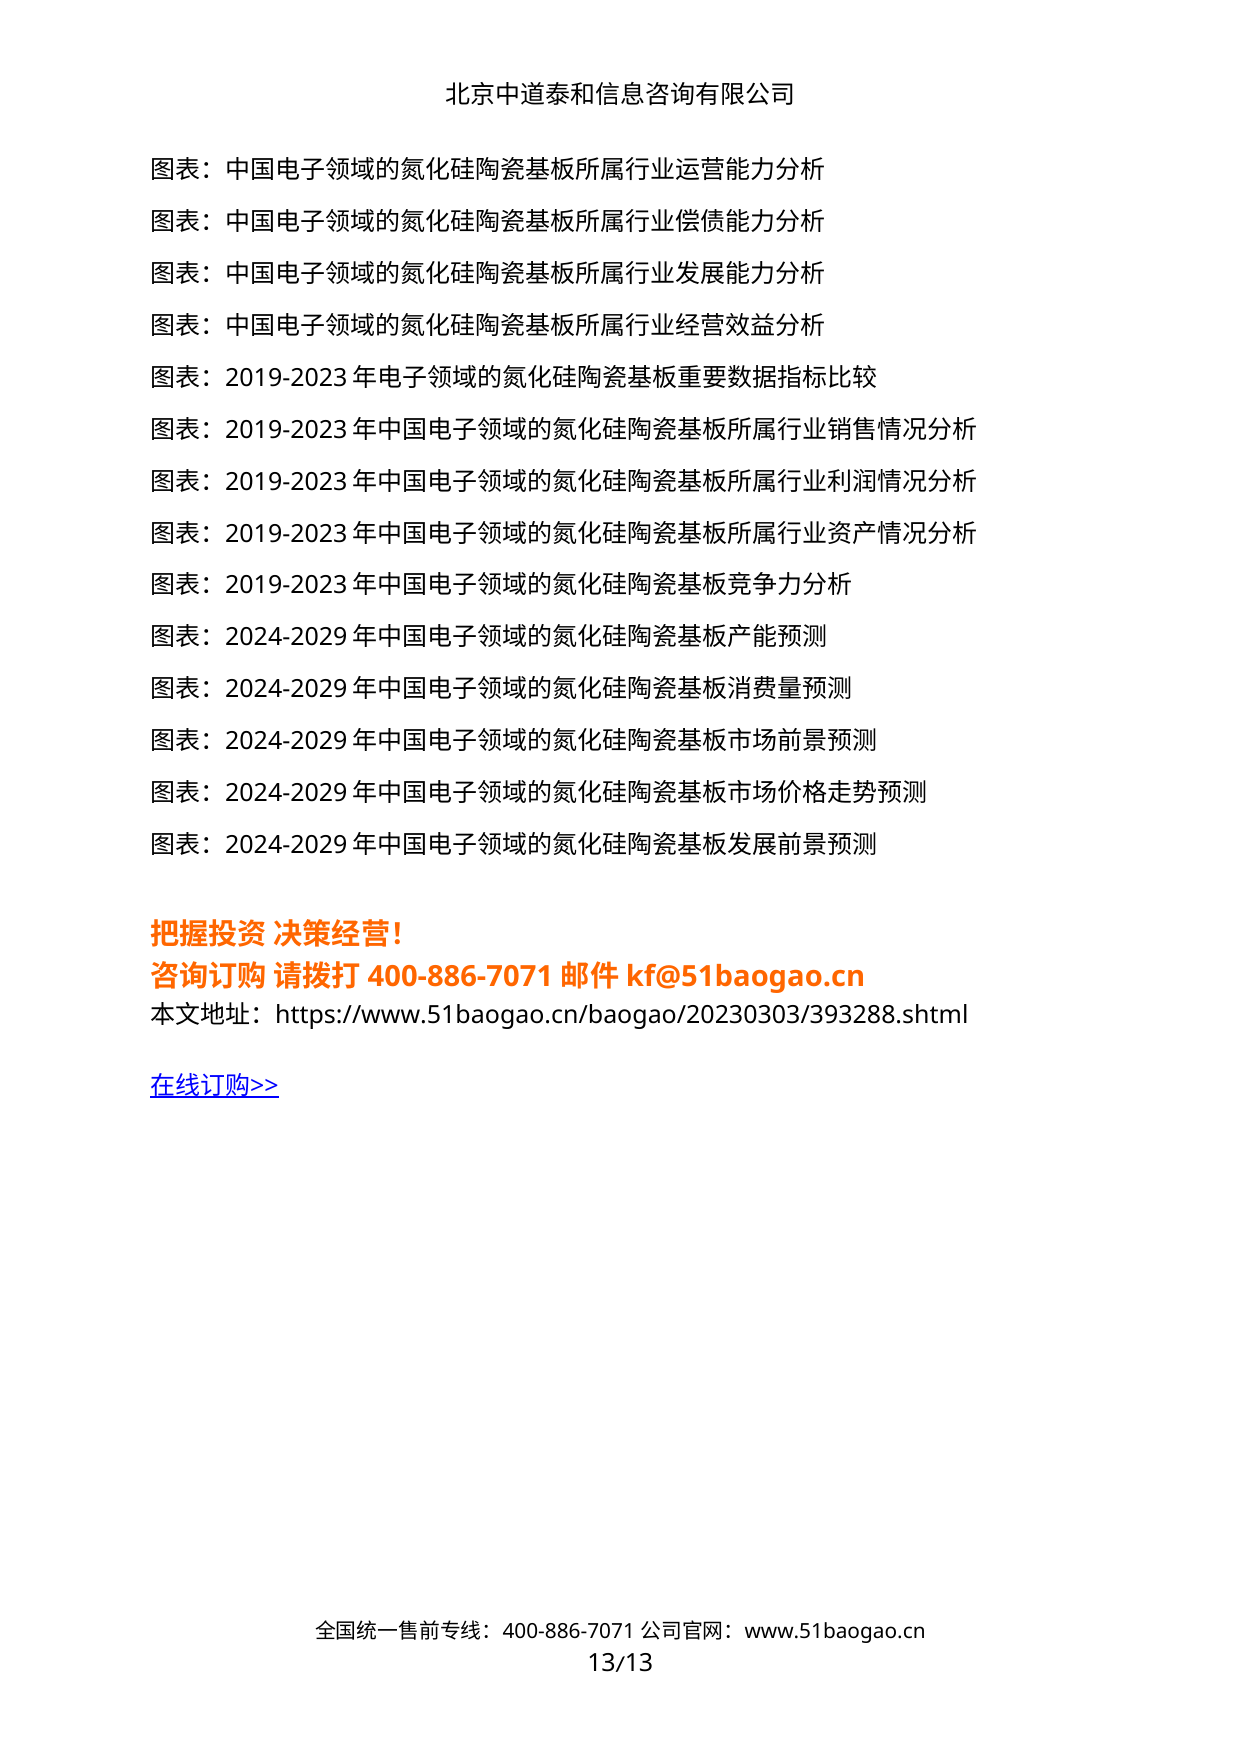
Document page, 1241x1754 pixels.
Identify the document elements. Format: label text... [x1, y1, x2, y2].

text 图表：2019-2023年中国电子领域的氮化硅陶瓷基板所属行业资产情况分析 [150, 513, 1090, 549]
text 在线订购>> [150, 1031, 1090, 1102]
text 图表：中国电子领域的氮化硅陶瓷基板所属行业偿债能力分析 [150, 202, 1090, 238]
text 把握投资 决策经营！咨询订购 请拨打 400-886-7071 邮件 kf@51baogao.cn本文地址：https://www.51baogao.cn/baogao/20230303/393288.shtml [150, 876, 1090, 1031]
text 图表：2024-2029年中国电子领域的氮化硅陶瓷基板产能预测 [150, 617, 1090, 653]
text 图表：2024-2029年中国电子领域的氮化硅陶瓷基板发展前景预测 [150, 824, 1090, 861]
text 图表：2024-2029年中国电子领域的氮化硅陶瓷基板市场前景预测 [150, 721, 1090, 757]
text 图表：2019-2023年中国电子领域的氮化硅陶瓷基板竞争力分析 [150, 565, 1090, 601]
text 图表：中国电子领域的氮化硅陶瓷基板所属行业经营效益分析 [150, 306, 1090, 342]
text 图表：2019-2023年中国电子领域的氮化硅陶瓷基板所属行业销售情况分析 [150, 409, 1090, 446]
text 图表：中国电子领域的氮化硅陶瓷基板所属行业运营能力分析 [150, 150, 1090, 186]
text 图表：2019-2023年电子领域的氮化硅陶瓷基板重要数据指标比较 [150, 357, 1090, 394]
text 图表：2024-2029年中国电子领域的氮化硅陶瓷基板消费量预测 [150, 669, 1090, 705]
text 图表：2024-2029年中国电子领域的氮化硅陶瓷基板市场价格走势预测 [150, 772, 1090, 809]
text 图表：中国电子领域的氮化硅陶瓷基板所属行业发展能力分析 [150, 254, 1090, 290]
text 图表：2019-2023年中国电子领域的氮化硅陶瓷基板所属行业利润情况分析 [150, 461, 1090, 497]
